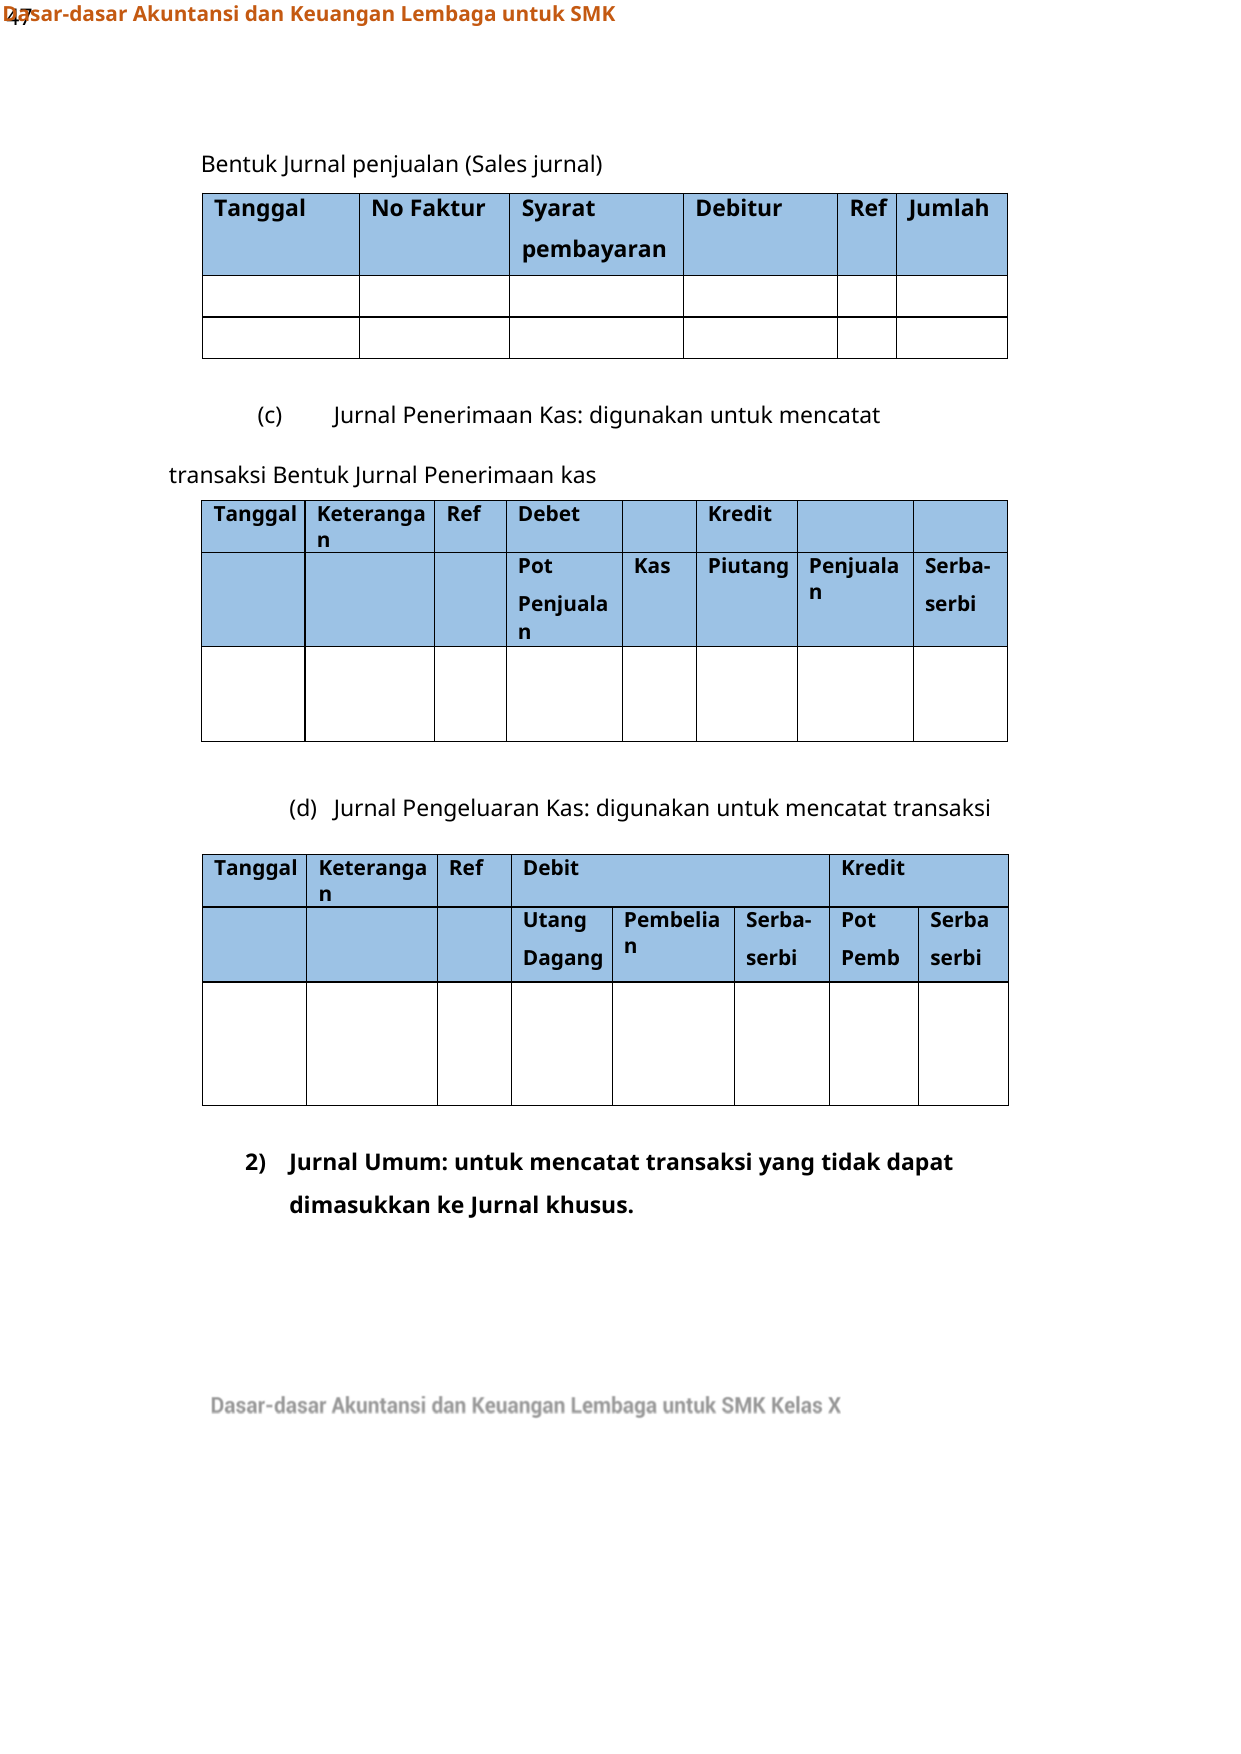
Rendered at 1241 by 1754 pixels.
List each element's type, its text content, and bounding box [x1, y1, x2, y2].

table_header Ref [438, 855, 511, 906]
table_header Tanggal [203, 855, 306, 906]
list Jurnal Penerimaan Kas: digunakan untuk mencatat transaksi Bentuk Jurnal Penerimaan kas [169, 399, 961, 490]
table_cell Utang Dagang [512, 908, 612, 981]
table_cell [438, 983, 511, 1105]
table_cell [307, 908, 437, 981]
table_cell [203, 276, 359, 316]
table_header Jumlah [897, 194, 1007, 275]
table_cell [684, 318, 837, 358]
table_cell [360, 318, 509, 358]
list Jurnal Pengeluaran Kas: digunakan untuk mencatat transaksi [289, 792, 1071, 823]
table_cell [684, 276, 837, 316]
table_cell [510, 318, 683, 358]
table_cell [203, 908, 306, 981]
table_header Ref [838, 194, 896, 275]
table_cell [735, 983, 829, 1105]
table_cell Pot Pemb [830, 908, 918, 981]
table_header No Faktur [360, 194, 509, 275]
text Bentuk Jurnal penjualan (Sales jurnal) [201, 148, 1071, 179]
table_header Debitur [684, 194, 837, 275]
table_header Syarat pembayaran [510, 194, 683, 275]
subtitle Jurnal Umum: untuk mencatat transaksi yang tidak dapat dimasukkan ke Jurnal khusus. [245, 1146, 1007, 1220]
table_cell [512, 983, 612, 1105]
table_header Keterangan [307, 855, 437, 906]
table_cell [203, 318, 359, 358]
picture [211, 1395, 842, 1419]
table_header Kredit [830, 855, 1008, 906]
table_header Tanggal [203, 194, 359, 275]
table_cell [919, 983, 1008, 1105]
table_cell [203, 983, 306, 1105]
table_cell [360, 276, 509, 316]
table_cell [510, 276, 683, 316]
table_cell Serba serbi [919, 908, 1008, 981]
table_cell [838, 318, 896, 358]
table_cell [830, 983, 918, 1105]
table_header Debit [512, 855, 829, 906]
table_cell [897, 276, 1007, 316]
table_cell [613, 983, 734, 1105]
table_cell [897, 318, 1007, 358]
table_cell Serba- serbi [735, 908, 829, 981]
table_cell [838, 276, 896, 316]
table_cell [438, 908, 511, 981]
table_cell Pembelian [613, 908, 734, 981]
table_cell [307, 983, 437, 1105]
